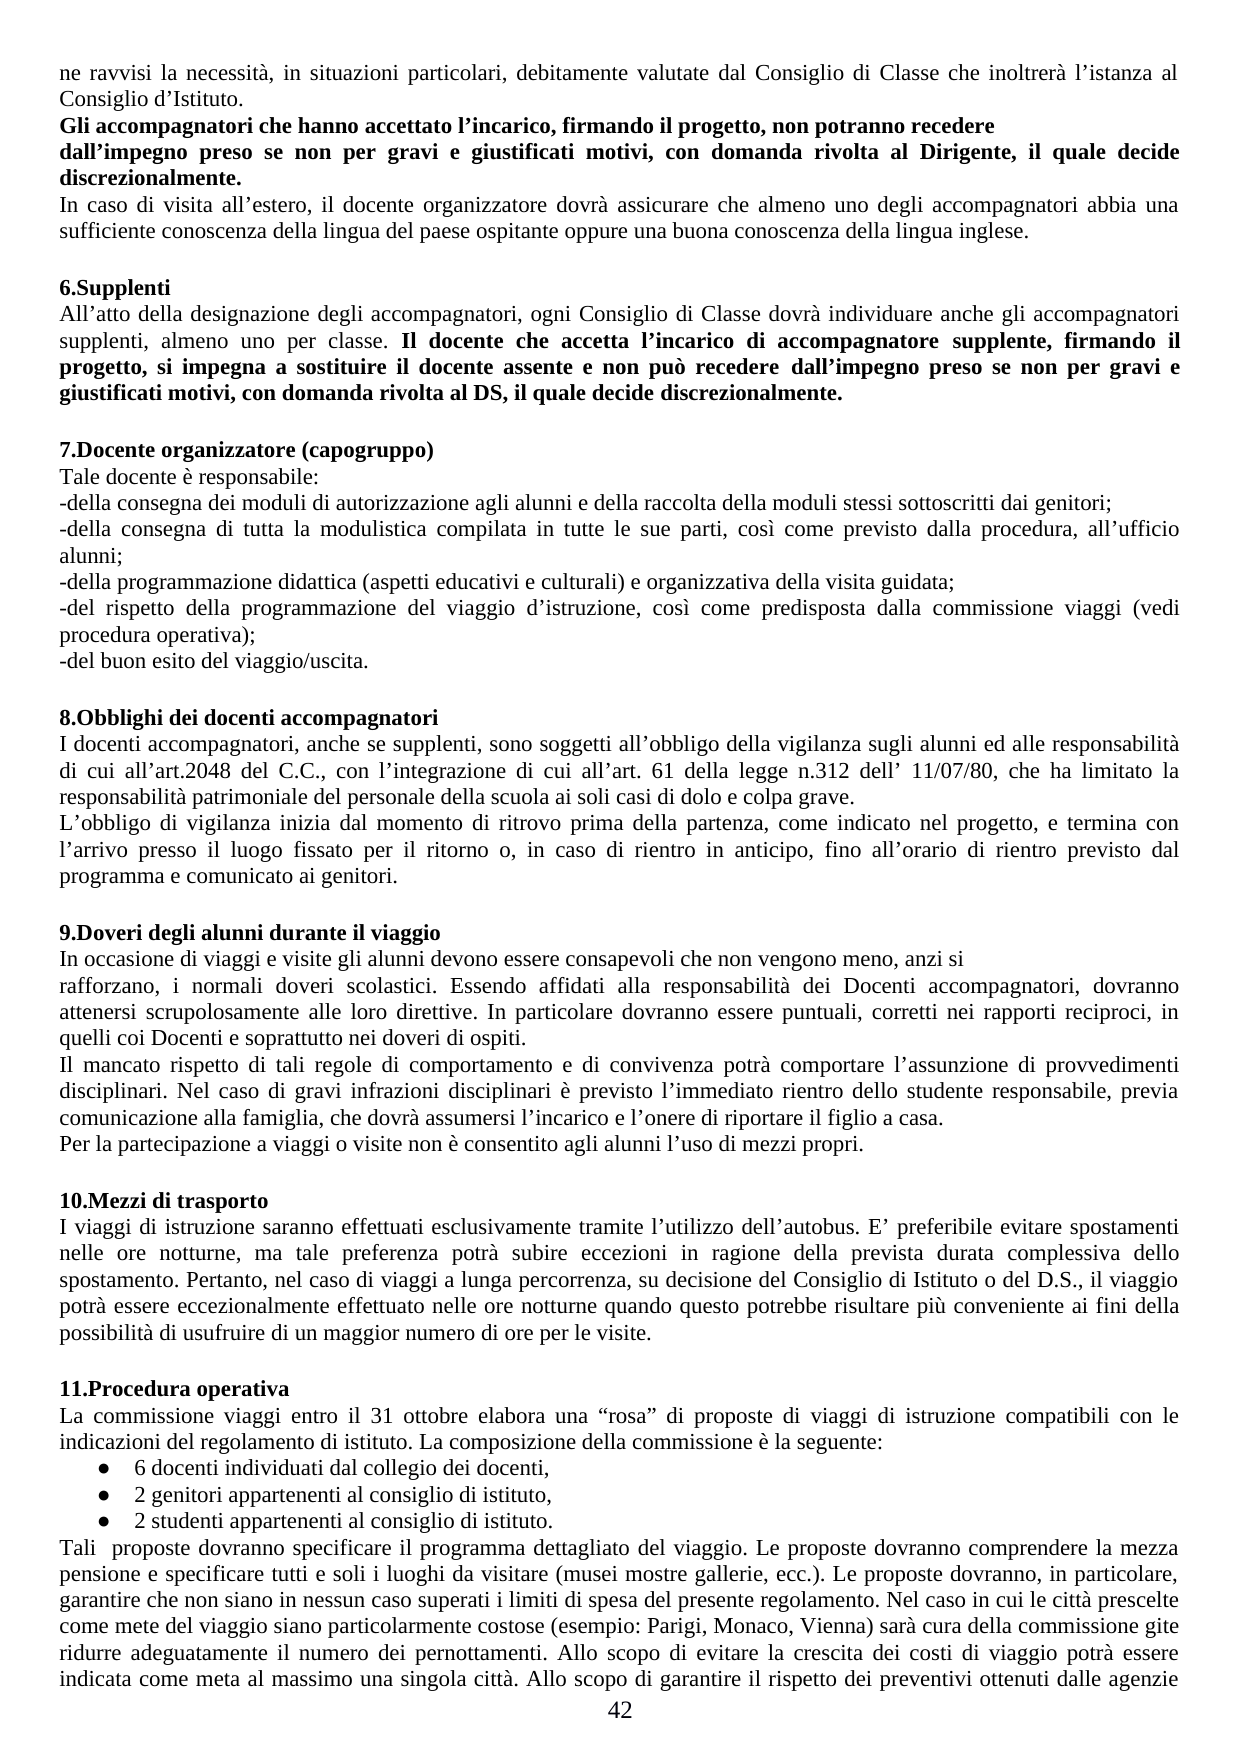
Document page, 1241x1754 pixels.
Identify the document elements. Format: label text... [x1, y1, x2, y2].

text All’atto della designazione degli accompagnatori, ogni Consiglio di Classe dovrà individuare anche gli accompagnatori supplenti, almeno uno per classe. Il docente che accetta l’incarico di accompagnatore supplente, firmando il progetto, si impegna a sostituire il docente assente e non può recedere dall’impegno preso se non per gravi e giustificati motivi, con domanda rivolta al DS, il quale decide discrezionalmente. [59, 300, 1181, 406]
text 6.Supplenti [59, 274, 1181, 300]
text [59, 1533, 1181, 1692]
text Per la partecipazione a viaggi o visite non è consentito agli alunni l’uso di mezzi propri. [59, 1130, 1181, 1156]
text -della consegna dei moduli di autorizzazione agli alunni e della raccolta della moduli stessi sottoscritti dai genitori; [59, 489, 1181, 515]
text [59, 59, 1181, 112]
text I docenti accompagnatori, anche se supplenti, sono soggetti all’obbligo della vigilanza sugli alunni ed alle responsabilità di cui all’art.2048 del C.C., con l’integrazione di cui all’art. 61 della legge n.312 dell’ 11/07/80, che ha limitato la responsabilità patrimoniale del personale della scuola ai soli casi di dolo e colpa grave. [59, 730, 1181, 809]
list 2 genitori appartenenti al consiglio di istituto, [97, 1481, 1181, 1507]
text rafforzano, i normali doveri scolastici. Essendo affidati alla responsabilità dei Docenti accompagnatori, dovranno attenersi scrupolosamente alle loro direttive. In particolare dovranno essere puntuali, corretti nei rapporti reciproci, in quelli coi Docenti e soprattutto nei doveri di ospiti. [59, 972, 1181, 1051]
text dall’impegno preso se non per gravi e giustificati motivi, con domanda rivolta al Dirigente, il quale decide discrezionalmente. [59, 138, 1181, 191]
text -del rispetto della programmazione del viaggio d’istruzione, così come predisposta dalla commissione viaggi (vedi procedura operativa); [59, 594, 1181, 647]
text La commissione viaggi entro il 31 ottobre elabora una “rosa” di proposte di viaggi di istruzione compatibili con le indicazioni del regolamento di istituto. La composizione della commissione è la seguente: [59, 1402, 1181, 1454]
text Gli accompagnatori che hanno accettato l’incarico, firmando il progetto, non potranno recedere [59, 112, 1181, 138]
text 8.Obblighi dei docenti accompagnatori [59, 704, 1181, 730]
text -della programmazione didattica (aspetti educativi e culturali) e organizzativa della visita guidata; [59, 568, 1181, 594]
text 9.Doveri degli alunni durante il viaggio [59, 919, 1181, 945]
list 6 docenti individuati dal collegio dei docenti, [97, 1454, 1181, 1481]
text In occasione di viaggi e visite gli alunni devono essere consapevoli che non vengono meno, anzi si [59, 945, 1181, 972]
list 2 studenti appartenenti al consiglio di istituto. [97, 1507, 1181, 1533]
text 10.Mezzi di trasporto [59, 1187, 1181, 1213]
text 7.Docente organizzatore (capogruppo) [59, 436, 1181, 463]
text -del buon esito del viaggio/uscita. [59, 647, 1181, 673]
text Il mancato rispetto di tali regole di comportamento e di convivenza potrà comportare l’assunzione di provvedimenti disciplinari. Nel caso di gravi infrazioni disciplinari è previsto l’immediato rientro dello studente responsabile, previa comunicazione alla famiglia, che dovrà assumersi l’incarico e l’onere di riportare il figlio a casa. [59, 1051, 1181, 1130]
text L’obbligo di vigilanza inizia dal momento di ritrovo prima della partenza, come indicato nel progetto, e termina con l’arrivo presso il luogo fissato per il ritorno o, in caso di rientro in anticipo, fino all’orario di rientro previsto dal programma e comunicato ai genitori. [59, 809, 1181, 888]
text I viaggi di istruzione saranno effettuati esclusivamente tramite l’utilizzo dell’autobus. E’ preferibile evitare spostamenti nelle ore notturne, ma tale preferenza potrà subire eccezioni in ragione della prevista durata complessiva dello spostamento. Pertanto, nel caso di viaggi a lunga percorrenza, su decisione del Consiglio di Istituto o del D.S., il viaggio potrà essere eccezionalmente effettuato nelle ore notturne quando questo potrebbe risultare più conveniente ai fini della possibilità di usufruire di un maggior numero di ore per le visite. [59, 1213, 1181, 1345]
text Tale docente è responsabile: [59, 463, 1181, 489]
text In caso di visita all’estero, il docente organizzatore dovrà assicurare che almeno uno degli accompagnatori abbia una sufficiente conoscenza della lingua del paese ospitante oppure una buona conoscenza della lingua inglese. [59, 191, 1181, 243]
text 11.Procedura operativa [59, 1375, 1181, 1402]
text -della consegna di tutta la modulistica compilata in tutte le sue parti, così come previsto dalla procedura, all’ufficio alunni; [59, 515, 1181, 568]
